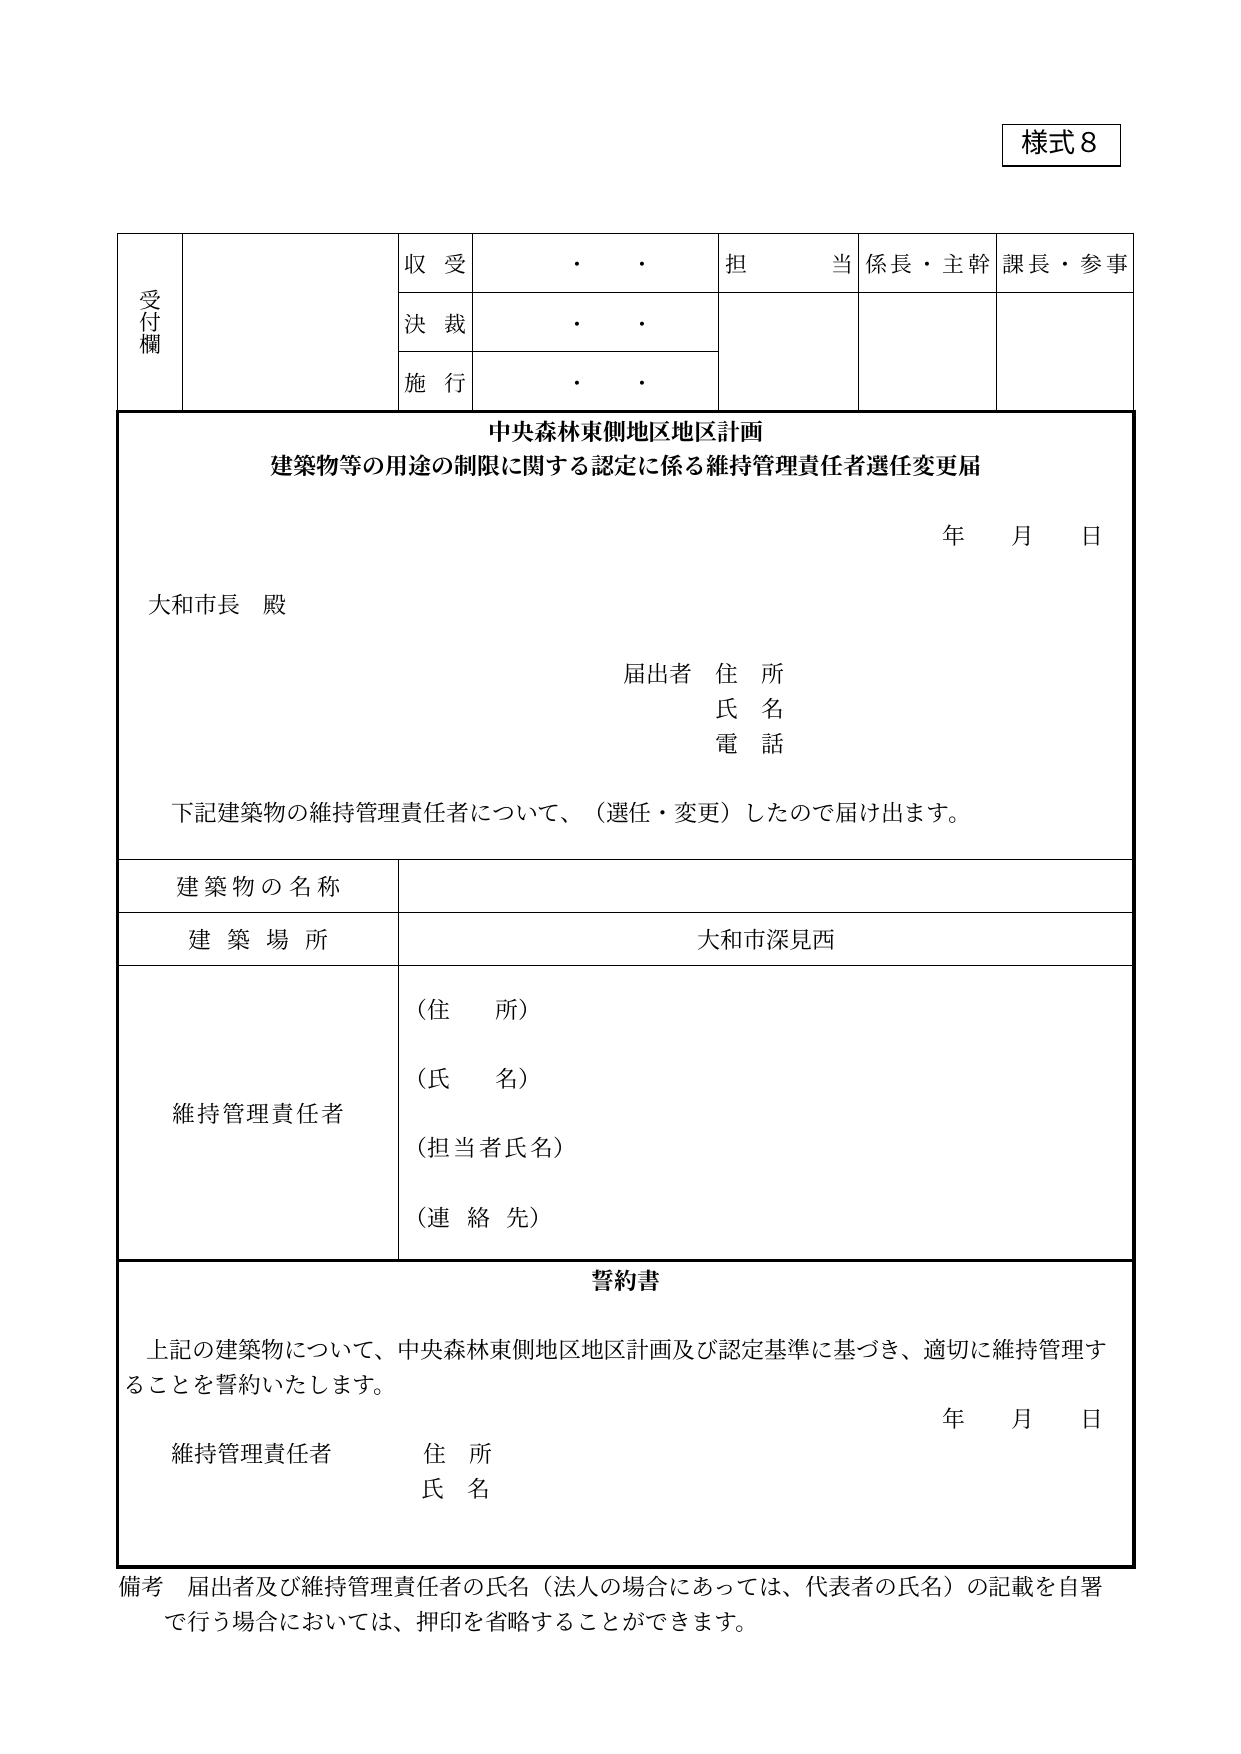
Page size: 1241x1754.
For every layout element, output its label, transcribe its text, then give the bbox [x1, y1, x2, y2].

table_header 係長・主幹 [859, 234, 996, 292]
table_cell 中央森林東側地区地区計画 建築物等の用途の制限に関する認定に係る維持管理責任者選任変更届 年 月 日 大和市長 殿 届出者 住 所 氏 名 電 話 下記建築物の維持管理責任者について、（選任・変更）したので届け出ます。 [119, 413, 1132, 858]
table_header [183, 234, 398, 410]
table_cell 決裁 [399, 293, 472, 351]
table_cell 維持管理責任者 [119, 966, 398, 1259]
table_cell [399, 860, 1132, 912]
table_cell 施行 [399, 352, 472, 410]
table_header 課長・参事 [997, 234, 1133, 292]
table_cell ・ ・ [473, 352, 718, 410]
table_cell 建築物の名称 [119, 860, 398, 912]
table_header ・ ・ [473, 234, 718, 292]
table_header 収受 [399, 234, 472, 292]
text 備考 届出者及び維持管理責任者の氏名（法人の場合にあっては、代表者の氏名）の記載を自署で行う場合においては、押印を省略することができます。 [118, 1569, 1122, 1638]
table_cell 建築場所 [119, 913, 398, 965]
table_header 担当 [719, 234, 858, 292]
table_cell 大和市深見西 [399, 913, 1132, 965]
table_cell [859, 293, 996, 410]
table_cell 誓約書 上記の建築物について、中央森林東側地区地区計画及び認定基準に基づき、適切に維持管理することを誓約いたします。 年 月 日 維持管理責任者 住 所 氏 名 [119, 1262, 1132, 1565]
table_cell [997, 293, 1133, 410]
table_cell [719, 293, 858, 410]
table_cell （住所） （氏名） （担当者氏名） （連絡先） [399, 966, 1132, 1259]
table_cell ・ ・ [473, 293, 718, 351]
table_header 受付欄 [118, 234, 182, 410]
